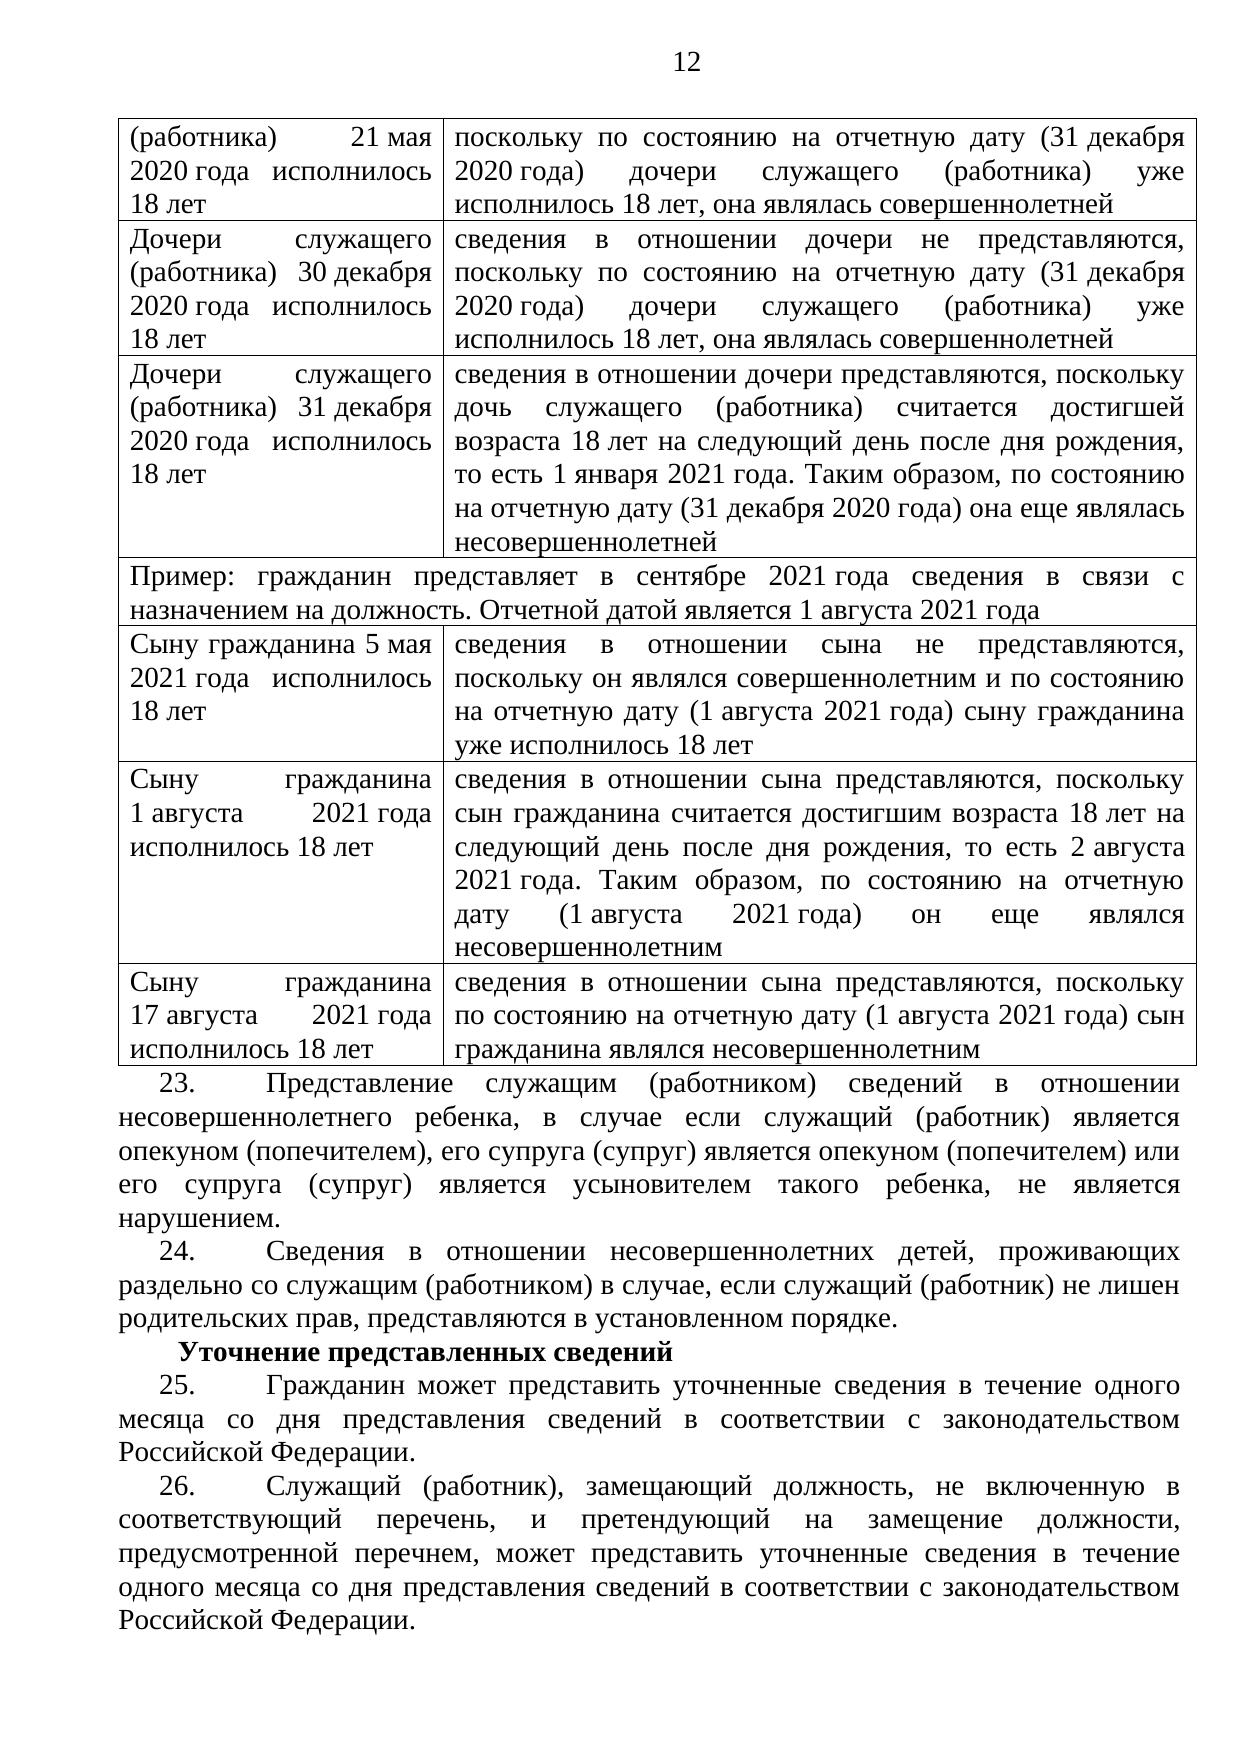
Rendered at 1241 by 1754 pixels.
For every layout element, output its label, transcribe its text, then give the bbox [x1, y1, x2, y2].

table_cell Пример: гражданин представляет в сентябре 2021 года сведения в связи с назначением на должность. Отчетной датой является 1 августа 2021 года [119, 558, 1196, 625]
table_cell Сыну гражданина 1 августа 2021 года исполнилось 18 лет [119, 762, 443, 963]
list Служащий (работник), замещающий должность, не включенную в соответствующий перечень, и претендующий на замещение должности, предусмотренной перечнем, может представить уточненные сведения в течение одного месяца со дня представления сведений в соответствии с законодательством Российской Федерации. [118, 1468, 1181, 1636]
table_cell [444, 119, 1196, 220]
list Гражданин может представить уточненные сведения в течение одного месяца со дня представления сведений в соответствии с законодательством Российской Федерации. [118, 1367, 1181, 1468]
list Уточнение представленных сведений [118, 1334, 1181, 1367]
list Представление служащим (работником) сведений в отношении несовершеннолетнего ребенка, в случае если служащий (работник) является опекуном (попечителем), его супруга (супруг) является опекуном (попечителем) или его супруга (супруг) является усыновителем такого ребенка, не является нарушением. [118, 1066, 1181, 1233]
list Сведения в отношении несовершеннолетних детей, проживающих раздельно со служащим (работником) в случае, если служащий (работник) не лишен родительских прав, представляются в установленном порядке. [118, 1233, 1181, 1334]
table_cell Сыну гражданина 5 мая 2021 года исполнилось 18 лет [119, 626, 443, 761]
table_cell Сыну гражданина 17 августа 2021 года исполнилось 18 лет [119, 964, 443, 1064]
table_cell сведения в отношении сына представляются, поскольку по состоянию на отчетную дату (1 августа 2021 года) сын гражданина являлся несовершеннолетним [444, 964, 1196, 1064]
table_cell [119, 119, 443, 220]
table_cell сведения в отношении дочери представляются, поскольку дочь служащего (работника) считается достигшей возраста 18 лет на следующий день после дня рождения, то есть 1 января 2021 года. Таким образом, по состоянию на отчетную дату (31 декабря 2020 года) она еще являлась несовершеннолетней [444, 356, 1196, 557]
table_cell Дочери служащего (работника) 31 декабря 2020 года исполнилось 18 лет [119, 356, 443, 557]
table_cell сведения в отношении сына представляются, поскольку сын гражданина считается достигшим возраста 18 лет на следующий день после дня рождения, то есть 2 августа 2021 года. Таким образом, по состоянию на отчетную дату (1 августа 2021 года) он еще являлся несовершеннолетним [444, 762, 1196, 963]
table_cell сведения в отношении сына не представляются, поскольку он являлся совершеннолетним и по состоянию на отчетную дату (1 августа 2021 года) сыну гражданина уже исполнилось 18 лет [444, 626, 1196, 761]
table_cell Дочери служащего (работника) 30 декабря 2020 года исполнилось 18 лет [119, 221, 443, 355]
